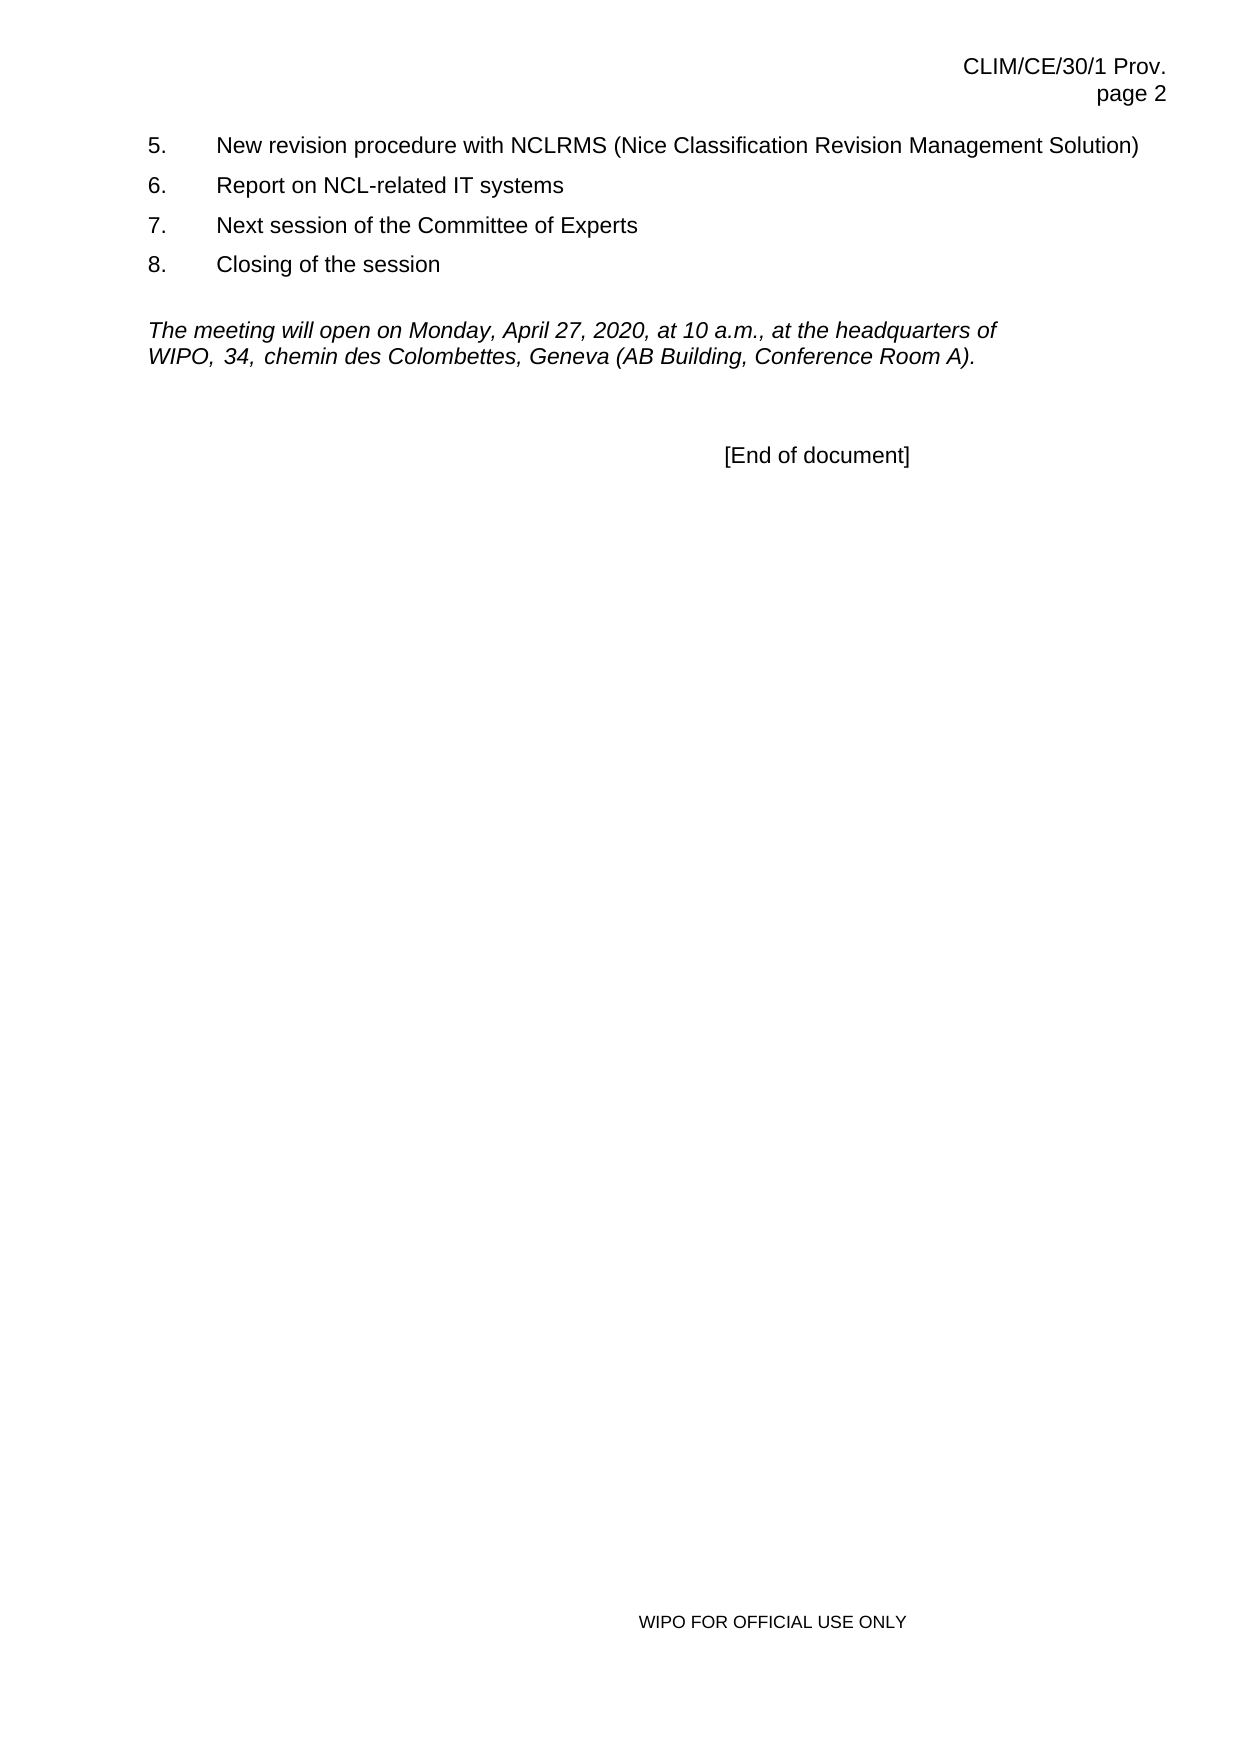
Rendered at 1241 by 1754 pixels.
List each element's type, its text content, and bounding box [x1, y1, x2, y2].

list New revision procedure with NCLRMS (Nice Classification Revision Management Solution) [148, 132, 1166, 159]
list Report on NCL-related IT systems [148, 172, 1166, 199]
text [End of document] [724, 442, 1166, 469]
list Closing of the session [148, 251, 1166, 278]
list Next session of the Committee of Experts [148, 211, 1166, 238]
text The meeting will open on Monday, April 27, 2020, at 10 a.m., at the headquarters of WIPO, 34, chemin des Colombettes, Geneva (AB Building, Conference Room A). [148, 317, 1167, 369]
